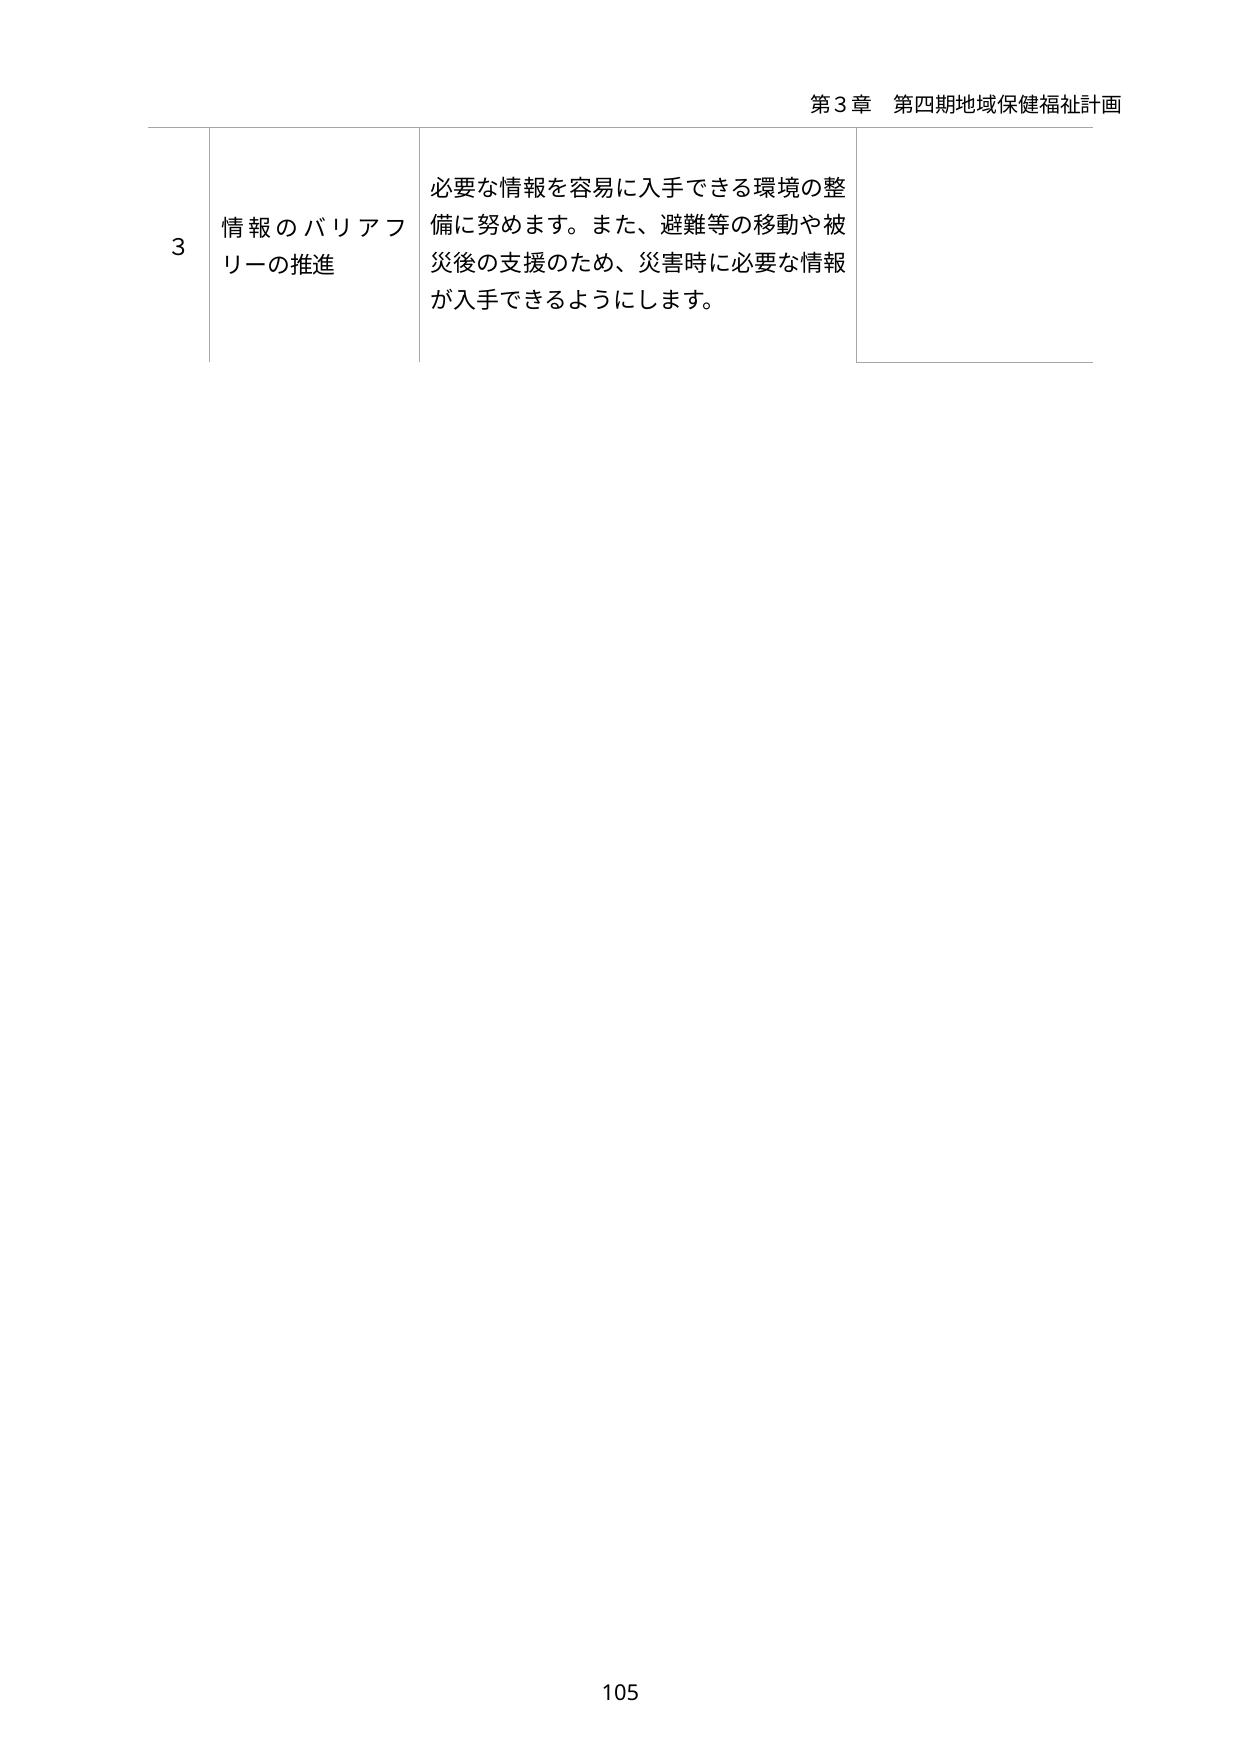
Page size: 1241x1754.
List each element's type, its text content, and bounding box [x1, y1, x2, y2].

table_cell 必要な情報を容易に入手できる環境の整備に努めます。また、避難等の移動や被災後の支援のため、災害時に必要な情報が入手できるようにします。 [420, 128, 856, 362]
table_cell 情報のバリアフリーの推進 [210, 128, 419, 362]
table_cell ３ [148, 128, 209, 362]
